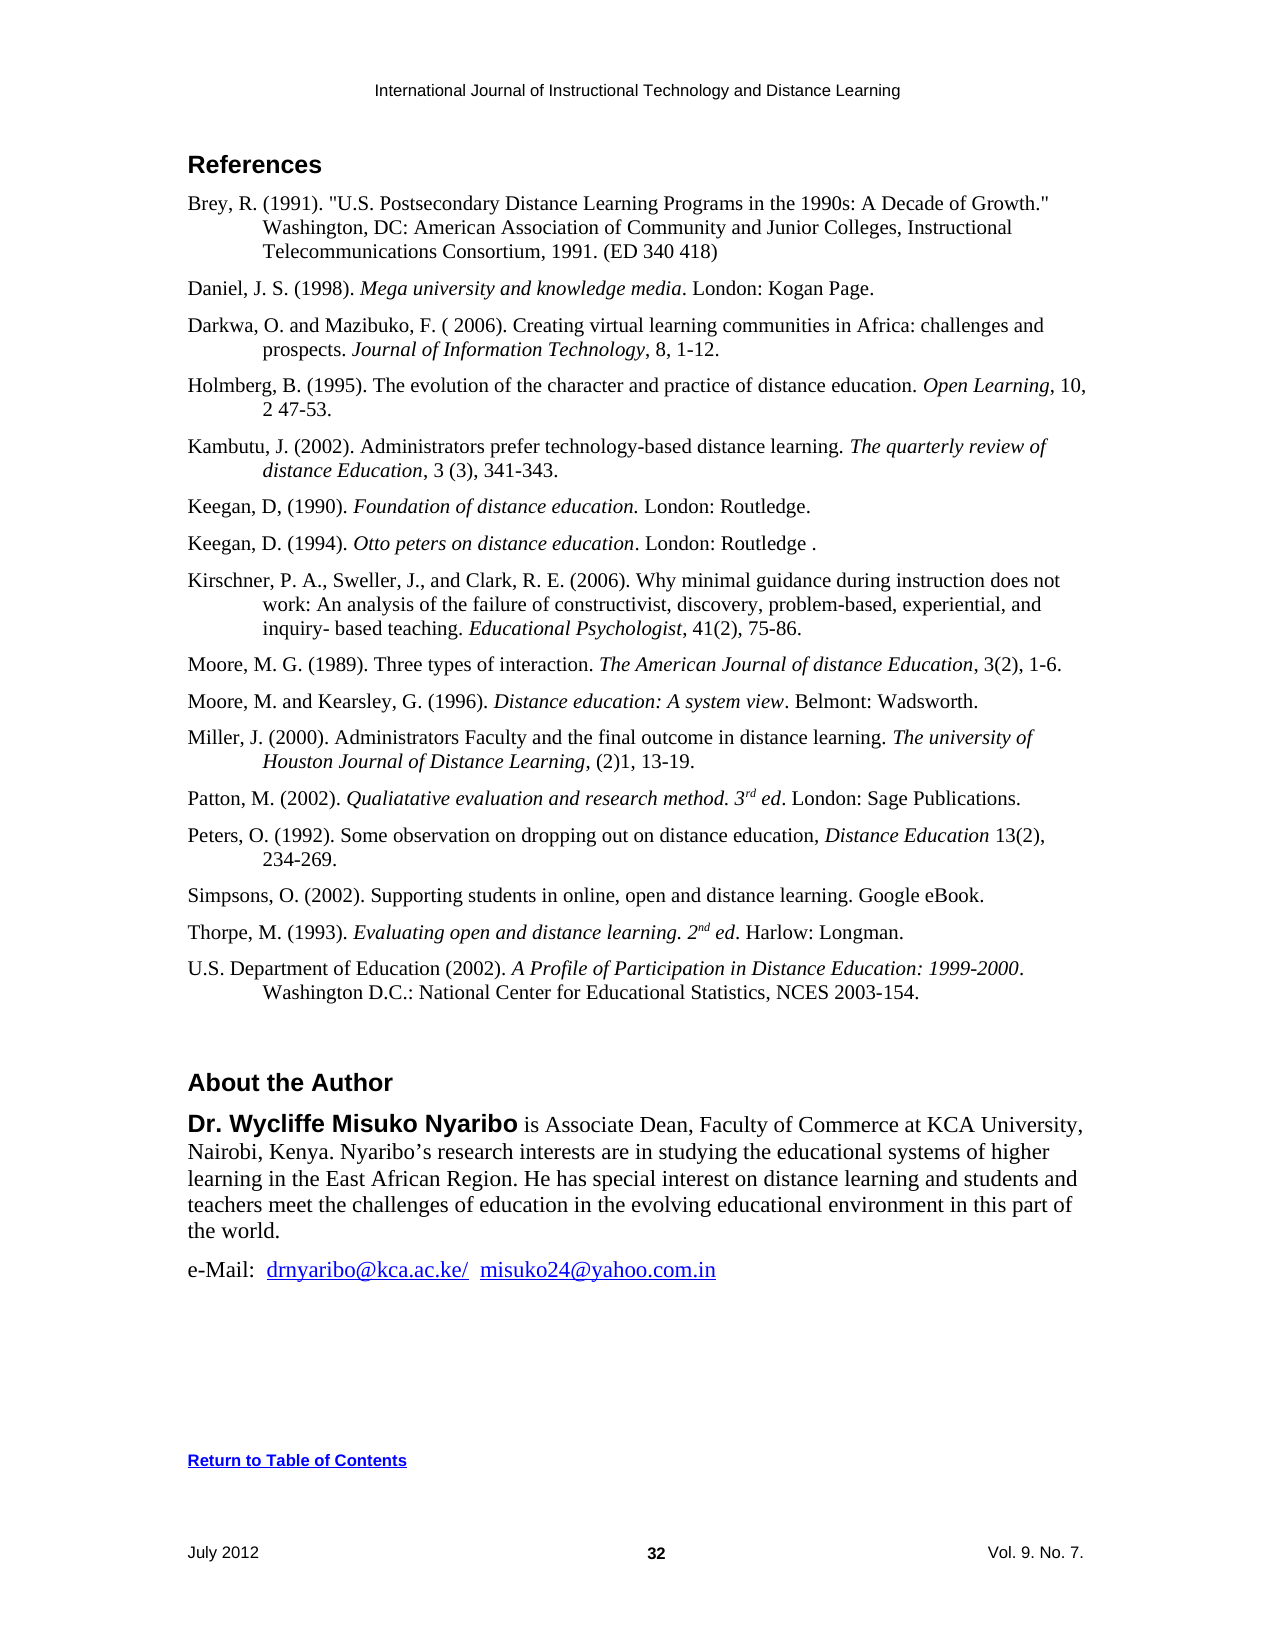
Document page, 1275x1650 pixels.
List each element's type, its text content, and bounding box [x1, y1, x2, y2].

text Keegan, D. (1994). Otto peters on distance education. London: Routledge . [187, 531, 1087, 555]
text Kambutu, J. (2002). Administrators prefer technology-based distance learning. The quarterly review of distance Education, 3 (3), 341-343. [187, 434, 1087, 482]
subtitle About the Author [187, 1068, 1087, 1097]
text Moore, M. and Kearsley, G. (1996). Distance education: A system view. Belmont: Wadsworth. [187, 689, 1087, 713]
text Keegan, D, (1990). Foundation of distance education. London: Routledge. [187, 494, 1087, 518]
text Moore, M. G. (1989). Three types of interaction. The American Journal of distance Education, 3(2), 1-6. [187, 652, 1087, 676]
text Peters, O. (1992). Some observation on dropping out on distance education, Distance Education 13(2), 234-269. [187, 822, 1087, 871]
text Thorpe, M. (1993). Evaluating open and distance learning. 2nd ed. Harlow: Longman. [187, 920, 1087, 944]
text Miller, J. (2000). Administrators Faculty and the final outcome in distance learning. The university of Houston Journal of Distance Learning, (2)1, 13-19. [187, 725, 1087, 773]
subtitle References [187, 150, 1087, 179]
text Brey, R. (1991). "U.S. Postsecondary Distance Learning Programs in the 1990s: A Decade of Growth." Washington, DC: American Association of Community and Junior Colleges, Instructional Telecommunications Consortium, 1991. (ED 340 418) [187, 191, 1087, 263]
text Simpsons, O. (2002). Supporting students in online, open and distance learning. Google eBook. [187, 883, 1087, 907]
text Darkwa, O. and Mazibuko, F. ( 2006). Creating virtual learning communities in Africa: challenges and prospects. Journal of Information Technology, 8, 1-12. [187, 312, 1087, 361]
text Holmberg, B. (1995). The evolution of the character and practice of distance education. Open Learning, 10, 2 47-53. [187, 373, 1087, 421]
text Return to Table of Contents [187, 1450, 1087, 1469]
text Patton, M. (2002). Qualiatative evaluation and research method. 3rd ed. London: Sage Publications. [187, 786, 1087, 810]
text Daniel, J. S. (1998). Mega university and knowledge media. London: Kogan Page. [187, 276, 1087, 300]
text Dr. Wycliffe Misuko Nyaribo is Associate Dean, Faculty of Commerce at KCA University, Nairobi, Kenya. Nyaribo’s research interests are in studying the educational systems of higher learning in the East African Region. He has special interest on distance learning and students and teachers meet the challenges of education in the evolving educational environment in this part of the world. [187, 1109, 1087, 1244]
text e-Mail: drnyaribo@kca.ac.ke/ misuko24@yahoo.com.in [187, 1256, 1087, 1282]
text U.S. Department of Education (2002). A Profile of Participation in Distance Education: 1999-2000. Washington D.C.: National Center for Educational Statistics, NCES 2003-154. [187, 956, 1087, 1004]
text Kirschner, P. A., Sweller, J., and Clark, R. E. (2006). Why minimal guidance during instruction does not work: An analysis of the failure of constructivist, discovery, problem-based, experiential, and inquiry- based teaching. Educational Psychologist, 41(2), 75-86. [187, 567, 1087, 640]
